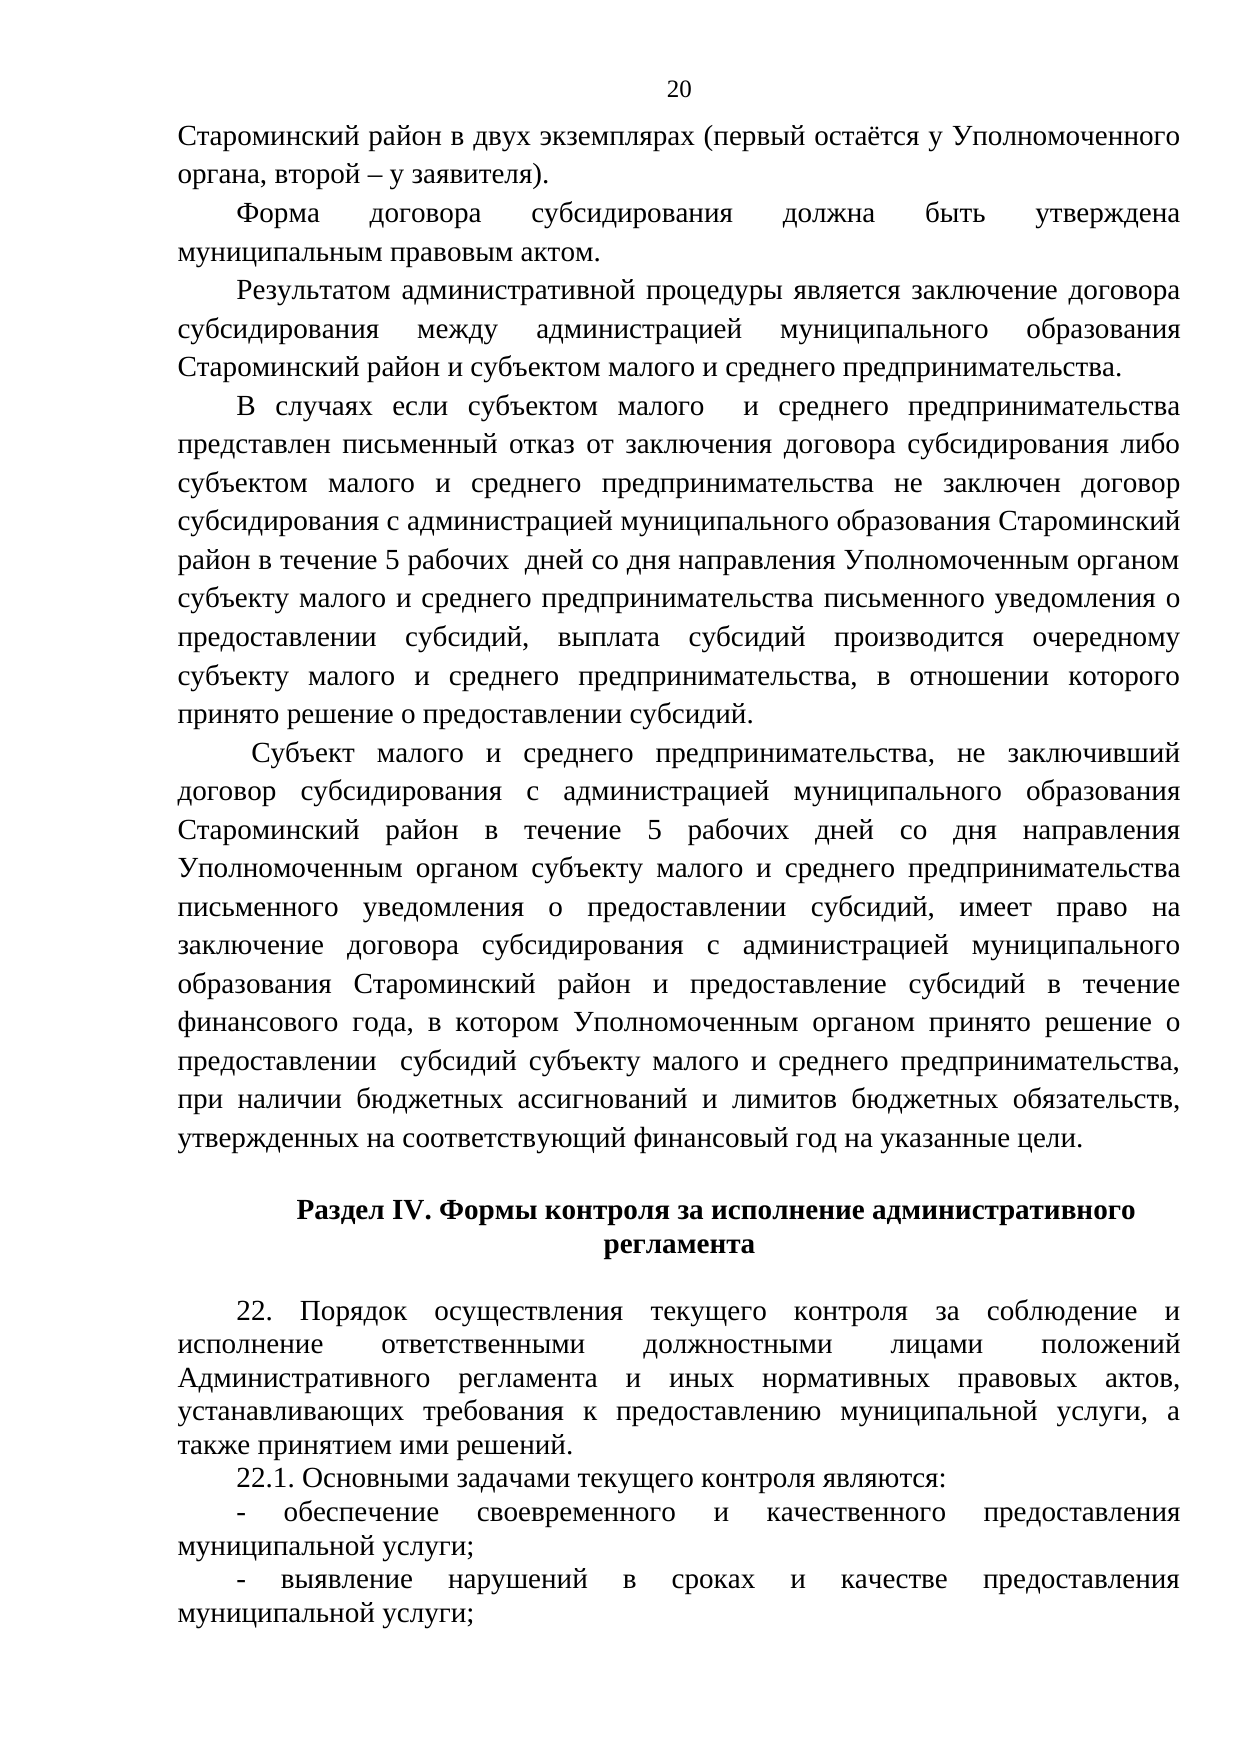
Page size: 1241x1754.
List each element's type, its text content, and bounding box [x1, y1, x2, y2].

text В случаях если субъектом малого и среднего предпринимательства представлен письменный отказ от заключения договора субсидирования либо субъектом малого и среднего предпринимательства не заключен договор субсидирования с администрацией муниципального образования Староминский район в течение 5 рабочих дней со дня направления Уполномоченным органом субъекту малого и среднего предпринимательства письменного уведомления о предоставлении субсидий, выплата субсидий производится очередному субъекту малого и среднего предпринимательства, в отношении которого принято решение о предоставлении субсидий. [177, 388, 1181, 730]
text 22. Порядок осуществления текущего контроля за соблюдение и исполнение ответственными должностными лицами положений Административного регламента и иных нормативных правовых актов, устанавливающих требования к предоставлению муниципальной услуги, а также принятием ими решений. [177, 1293, 1181, 1461]
text Результатом административной процедуры является заключение договора субсидирования между администрацией муниципального образования Староминский район и субъектом малого и среднего предпринимательства. [177, 272, 1181, 383]
text 22.1. Основными задачами текущего контроля являются: [177, 1461, 1181, 1494]
text Субъект малого и среднего предпринимательства, не заключивший договор субсидирования с администрацией муниципального образования Староминский район в течение 5 рабочих дней со дня направления Уполномоченным органом субъекту малого и среднего предпринимательства письменного уведомления о предоставлении субсидий, имеет право на заключение договора субсидирования с администрацией муниципального образования Староминский район и предоставление субсидий в течение финансового года, в котором Уполномоченным органом принято решение о предоставлении субсидий субъекту малого и среднего предпринимательства, при наличии бюджетных ассигнований и лимитов бюджетных обязательств, утвержденных на соответствующий финансовый год на указанные цели. [177, 735, 1181, 1154]
text - обеспечение своевременного и качественного предоставления муниципальной услуги; [177, 1494, 1181, 1561]
text - выявление нарушений в сроках и качестве предоставления муниципальной услуги; [177, 1561, 1181, 1628]
text Форма договора субсидирования должна быть утверждена муниципальным правовым актом. [177, 195, 1181, 267]
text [177, 118, 1181, 190]
text Раздел IV. Формы контроля за исполнение административного регламента [177, 1192, 1181, 1259]
